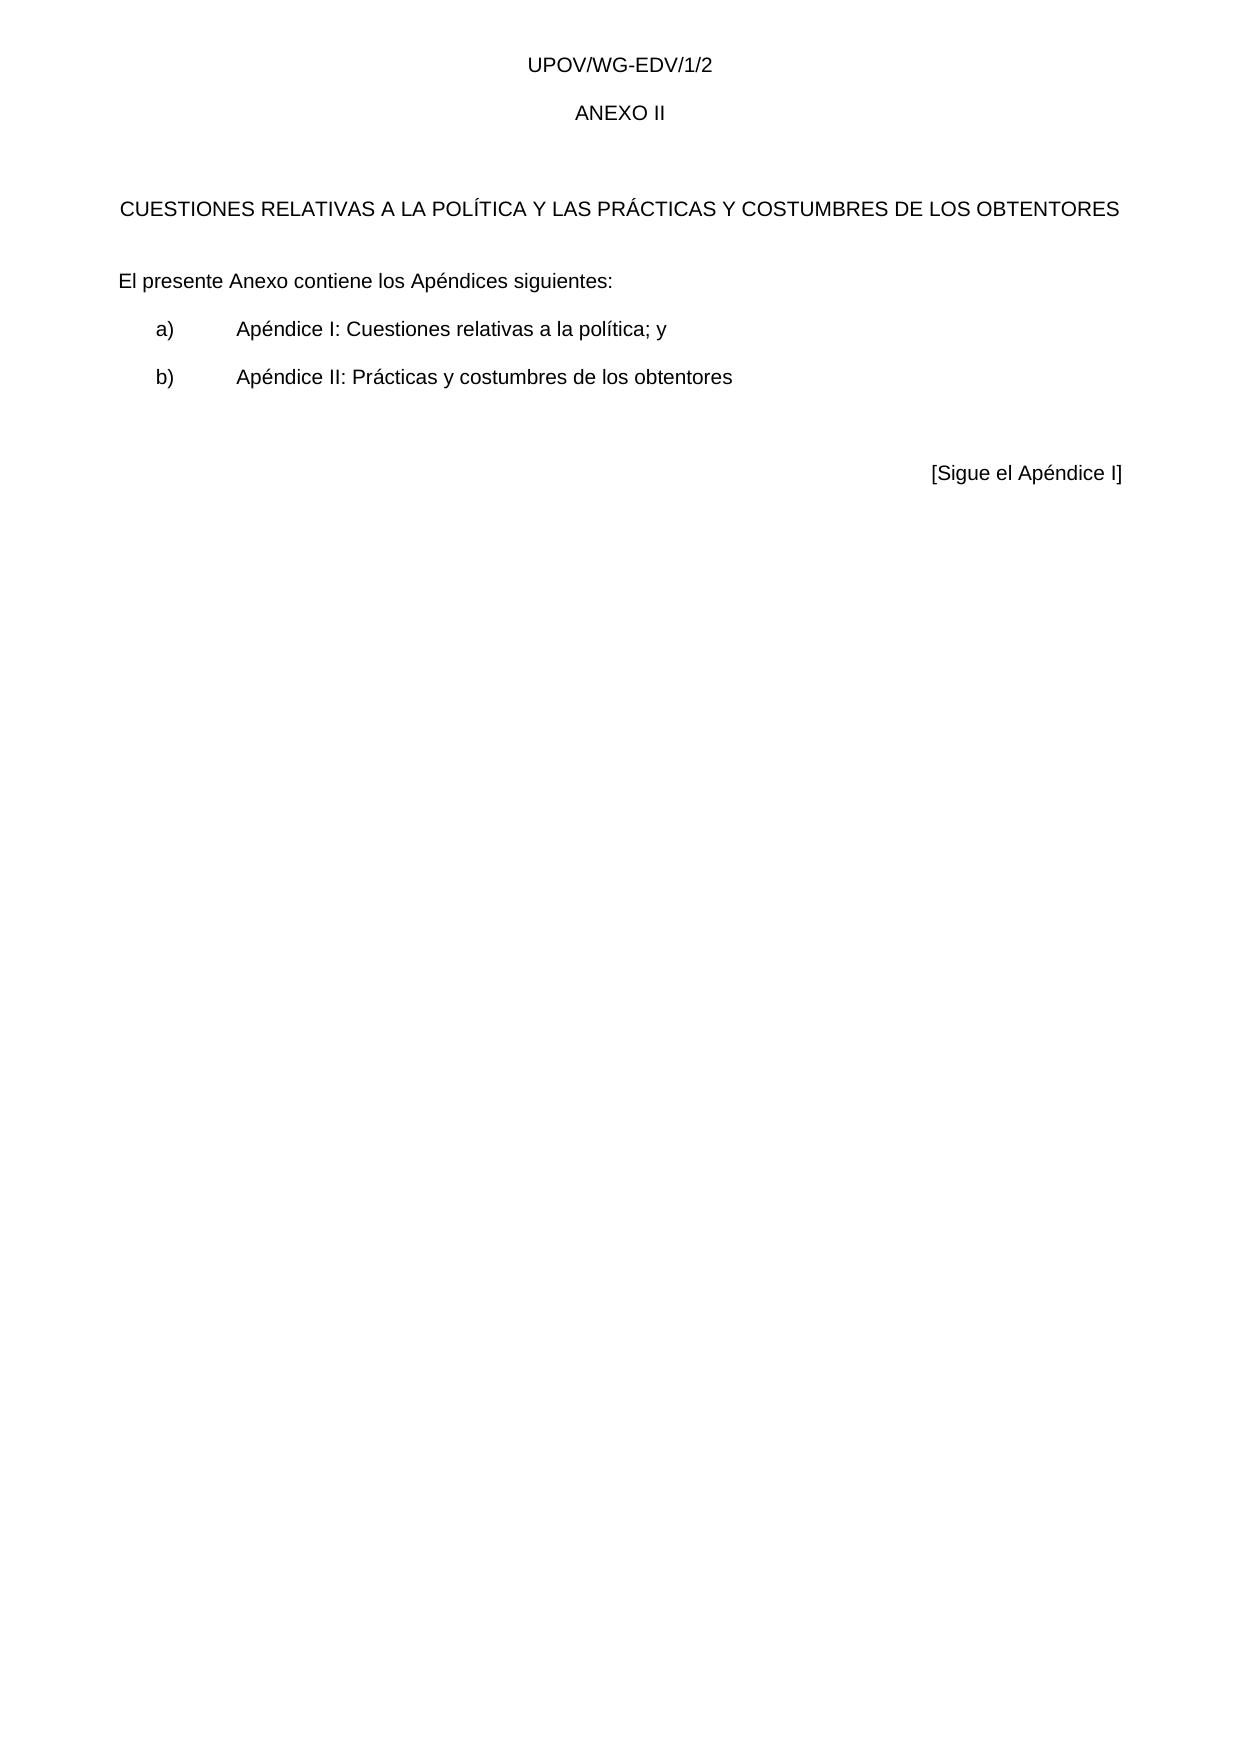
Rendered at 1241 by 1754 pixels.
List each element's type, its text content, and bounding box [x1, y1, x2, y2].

text El presente Anexo contiene los Apéndices siguientes: [118, 269, 1122, 293]
text a) Apéndice I: Cuestiones relativas a la política; y [118, 317, 1122, 341]
text CUESTIONES RELATIVAS A LA POLÍTICA Y LAS PRÁCTICAS Y COSTUMBRES DE LOS OBTENTORES [118, 197, 1122, 221]
text b) Apéndice II: Prácticas y costumbres de los obtentores [118, 364, 1122, 388]
text [Sigue el Apéndice I] [118, 460, 1122, 484]
